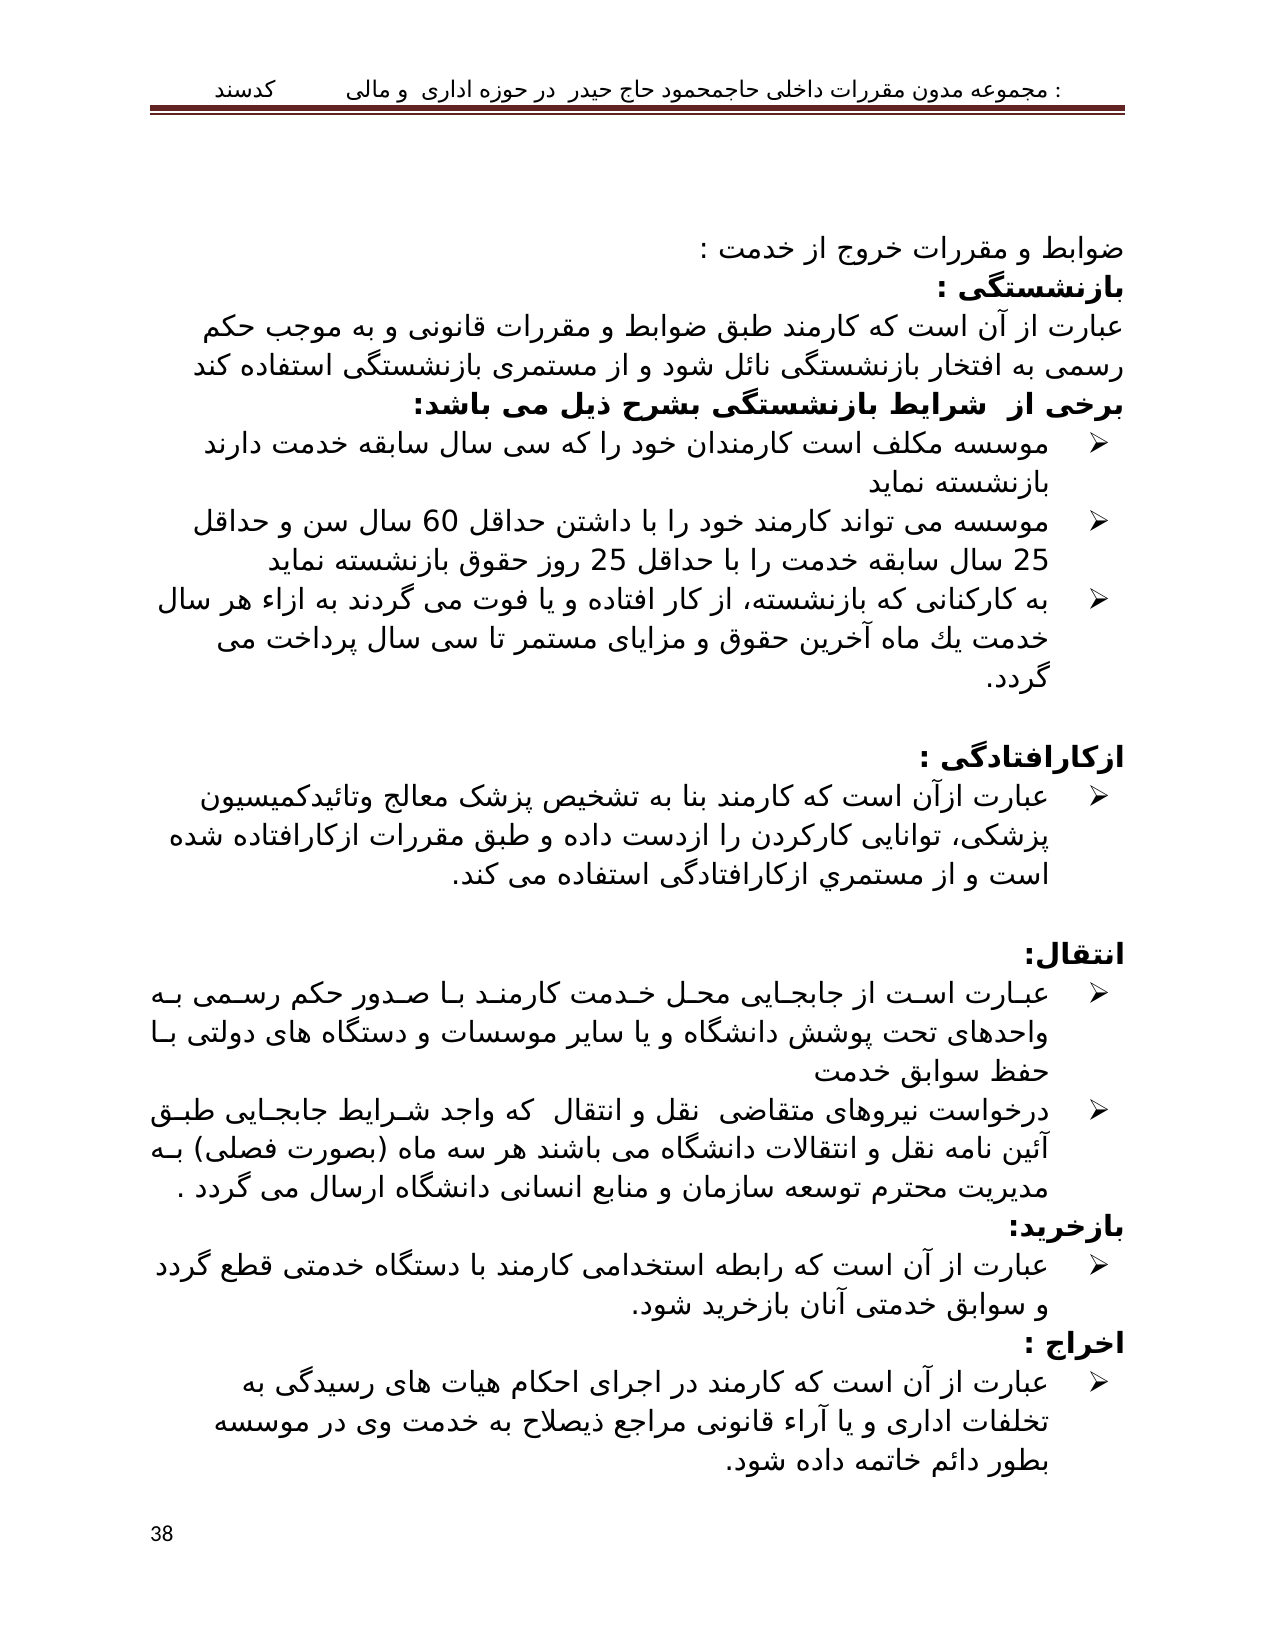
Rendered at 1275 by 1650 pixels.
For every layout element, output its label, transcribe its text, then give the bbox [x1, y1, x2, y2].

text بازنشستگی : [150, 271, 1125, 305]
list به کارکنانی که بازنشسته، از کار افتاده و یا فوت می گردند به ازاء هر سال خدمت یك ماه آخرین حقوق و مزایای مستمر تا سی سال پرداخت می گردد. [150, 582, 1087, 694]
text انتقال: [150, 937, 1125, 971]
text ضوابط و مقررات خروج از خدمت : [150, 232, 1125, 266]
text عبارت از آن است که کارمند طبق ضوابط و مقررات قانونی و به موجب حکم رسمی به افتخار بازنشستگی نائل شود و از مستمری بازنشستگی استفاده کند [150, 310, 1125, 383]
text برخی از شرایط بازنشستگی بشرح ذیل می باشد: [150, 388, 1125, 422]
text اخراج : [150, 1327, 1125, 1361]
list موسسه می تواند کارمند خود را با داشتن حداقل 60 سال سن و حداقل 25 سال سابقه خدمت را با حداقل 25 روز حقوق بازنشسته نماید [150, 504, 1087, 577]
text بازخرید: [150, 1210, 1125, 1244]
list عبارت ازآن است که کارمند بنا به تشخیص پزشک معالج وتائیدکمیسیون پزشکی، توانایی کارکردن را ازدست داده و طبق مقررات ازکارافتاده شده است و از مستمري ازکارافتادگی استفاده می کند. [150, 779, 1087, 891]
list درخواست نیروهای متقاضی نقل و انتقال که واجد شرایط جابجایی طبق آئین نامه نقل و انتقالات دانشگاه می باشند هر سه ماه (بصورت فصلی) به مدیریت محترم توسعه سازمان و منابع انسانی دانشگاه ارسال می گردد . [150, 1093, 1087, 1205]
list عبارت از آن است که کارمند در اجرای احکام هیات های رسیدگی به تخلفات اداری و یا آراء قانونی مراجع ذیصلاح به خدمت وی در موسسه بطور دائم خاتمه داده شود. [150, 1366, 1087, 1477]
list موسسه مکلف است کارمندان خود را که سی سال سابقه خدمت دارند بازنشسته نماید [150, 427, 1087, 499]
list عبارت از آن است که رابطه استخدامی کارمند با دستگاه خدمتی قطع گردد و سوابق خدمتی آنان بازخرید شود. [150, 1249, 1087, 1322]
text ازکارافتادگی : [150, 740, 1125, 774]
list عبارت است از جابجایی محل خدمت کارمند با صدور حکم رسمی به واحدهای تحت پوشش دانشگاه و یا سایر موسسات و دستگاه های دولتی با حفظ سوابق خدمت [150, 976, 1087, 1088]
